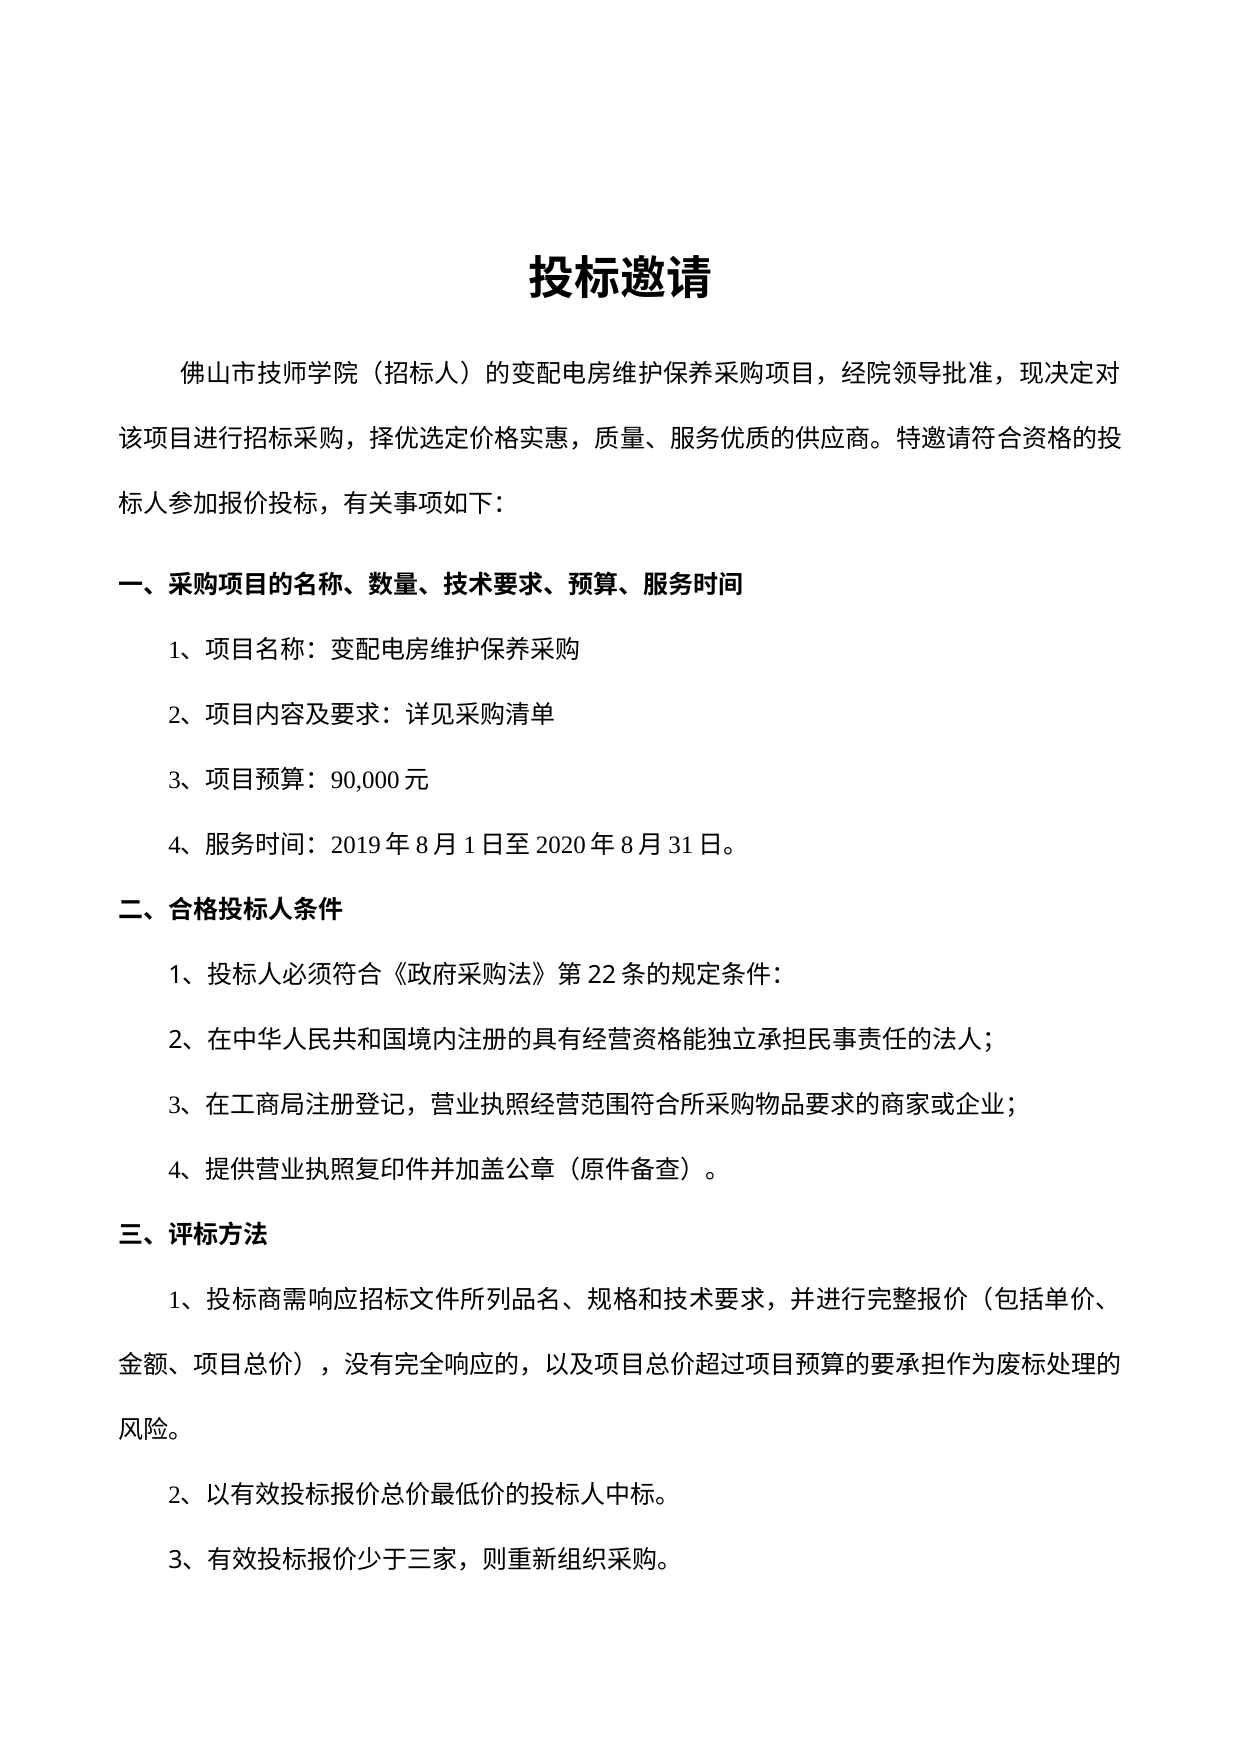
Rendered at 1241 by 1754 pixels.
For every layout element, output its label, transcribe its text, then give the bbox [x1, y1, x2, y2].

text 2、以有效投标报价总价最低价的投标人中标。 [118, 1461, 1122, 1526]
text 4、提供营业执照复印件并加盖公章（原件备查）。 [118, 1136, 1122, 1201]
text 一、采购项目的名称、数量、技术要求、预算、服务时间 [118, 551, 1122, 616]
text 3、在工商局注册登记，营业执照经营范围符合所采购物品要求的商家或企业； [118, 1071, 1122, 1136]
text 4、服务时间：2019年8月1日至2020年8月31日。 [118, 811, 1122, 876]
text 3、项目预算：90,000元 [118, 746, 1122, 811]
text 投标邀请 [118, 226, 1122, 323]
text 1、投标商需响应招标文件所列品名、规格和技术要求，并进行完整报价（包括单价、金额、项目总价），没有完全响应的，以及项目总价超过项目预算的要承担作为废标处理的风险。 [118, 1266, 1122, 1461]
text 三、评标方法 [118, 1201, 1122, 1266]
text 2、项目内容及要求：详见采购清单 [118, 681, 1122, 746]
text 1、项目名称：变配电房维护保养采购 [118, 616, 1122, 681]
text 二、合格投标人条件 [118, 876, 1122, 941]
text 佛山市技师学院（招标人）的变配电房维护保养采购项目，经院领导批准，现决定对该项目进行招标采购，择优选定价格实惠，质量、服务优质的供应商。特邀请符合资格的投标人参加报价投标，有关事项如下： [118, 339, 1122, 534]
text 2、在中华人民共和国境内注册的具有经营资格能独立承担民事责任的法人； [118, 1006, 1122, 1071]
text 1、投标人必须符合《政府采购法》第22条的规定条件： [118, 941, 1122, 1006]
text 3、有效投标报价少于三家，则重新组织采购。 [118, 1526, 1122, 1591]
